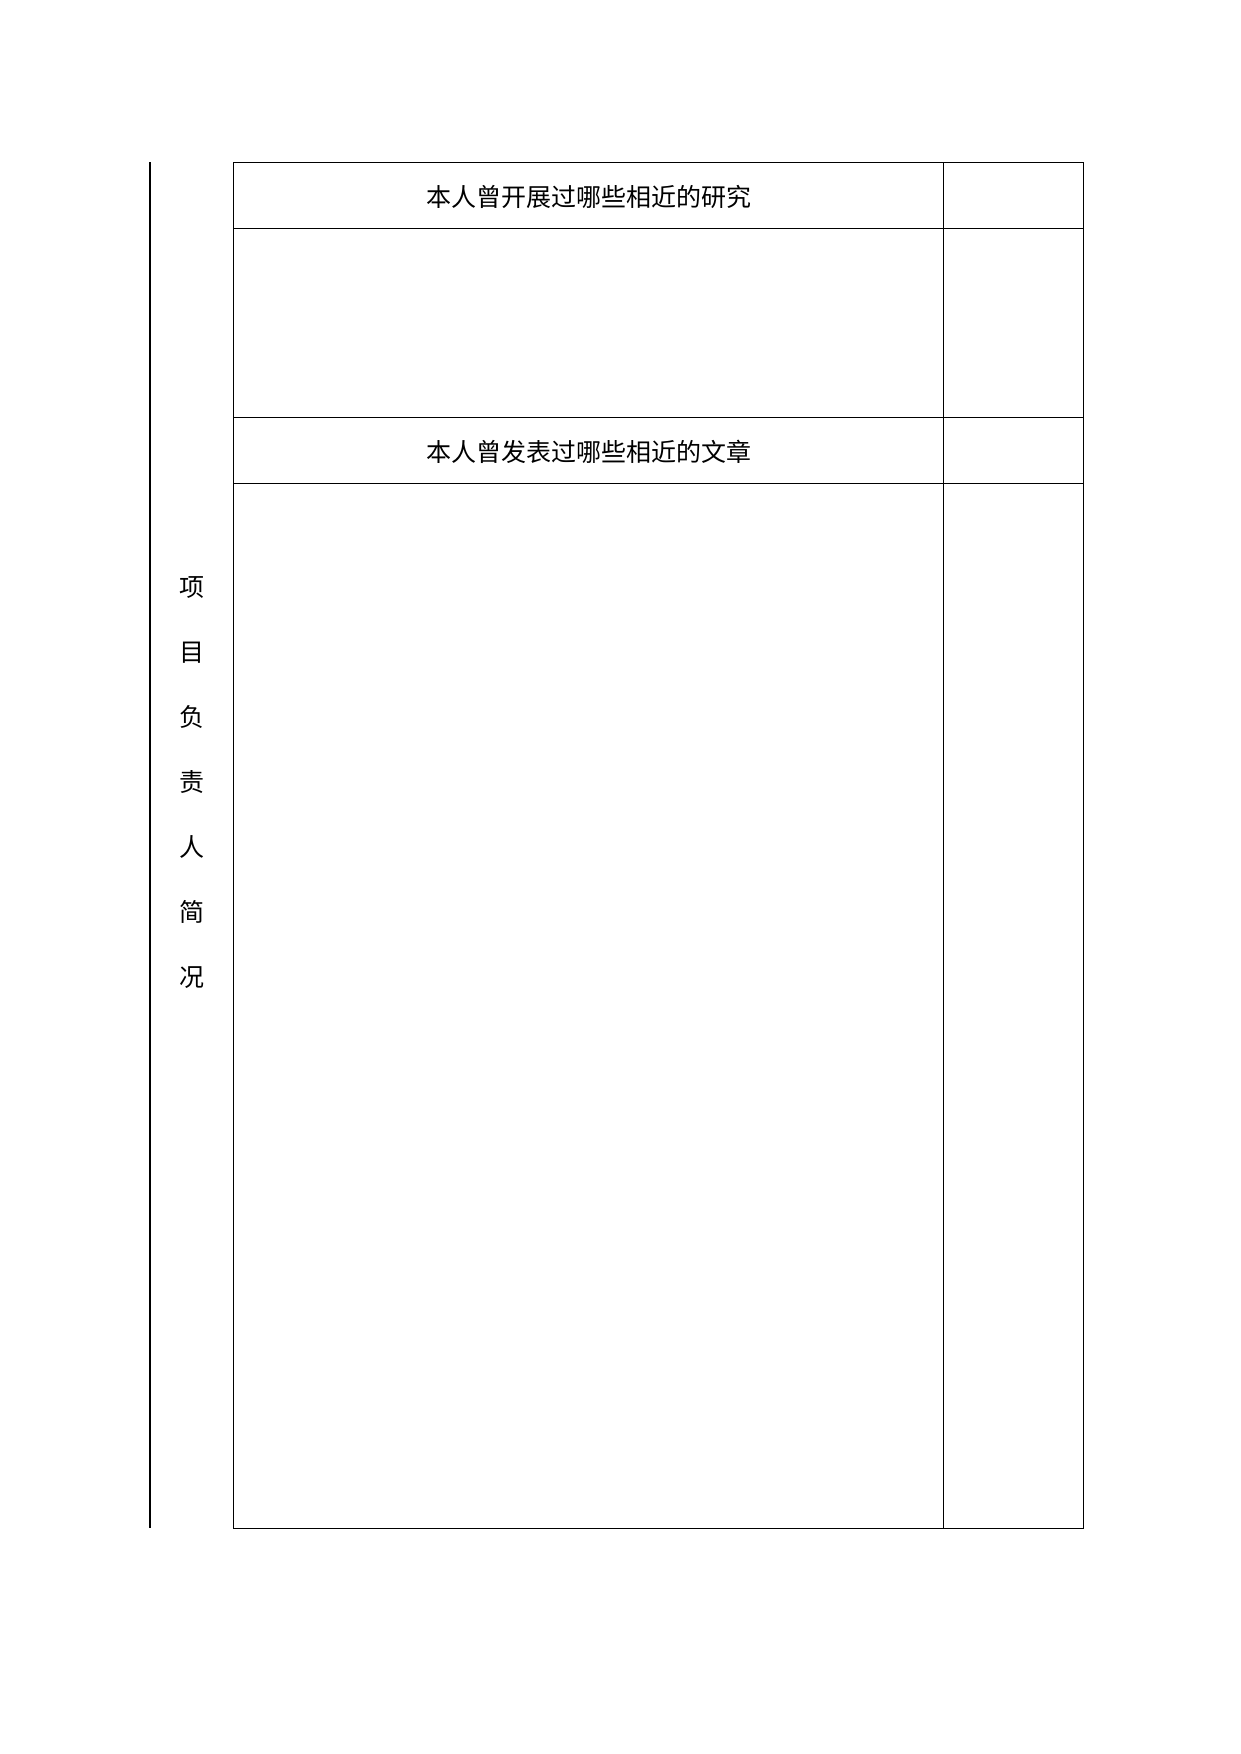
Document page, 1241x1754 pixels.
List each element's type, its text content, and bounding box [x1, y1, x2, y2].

table_cell [234, 229, 943, 417]
table_cell [944, 163, 1083, 228]
table_cell [944, 229, 1083, 417]
table_cell 本人曾发表过哪些相近的文章 [234, 418, 943, 483]
table_cell [234, 484, 943, 1528]
table_cell [944, 418, 1083, 483]
table_cell [944, 484, 1083, 1528]
table_cell 本人曾开展过哪些相近的研究 [234, 163, 943, 228]
